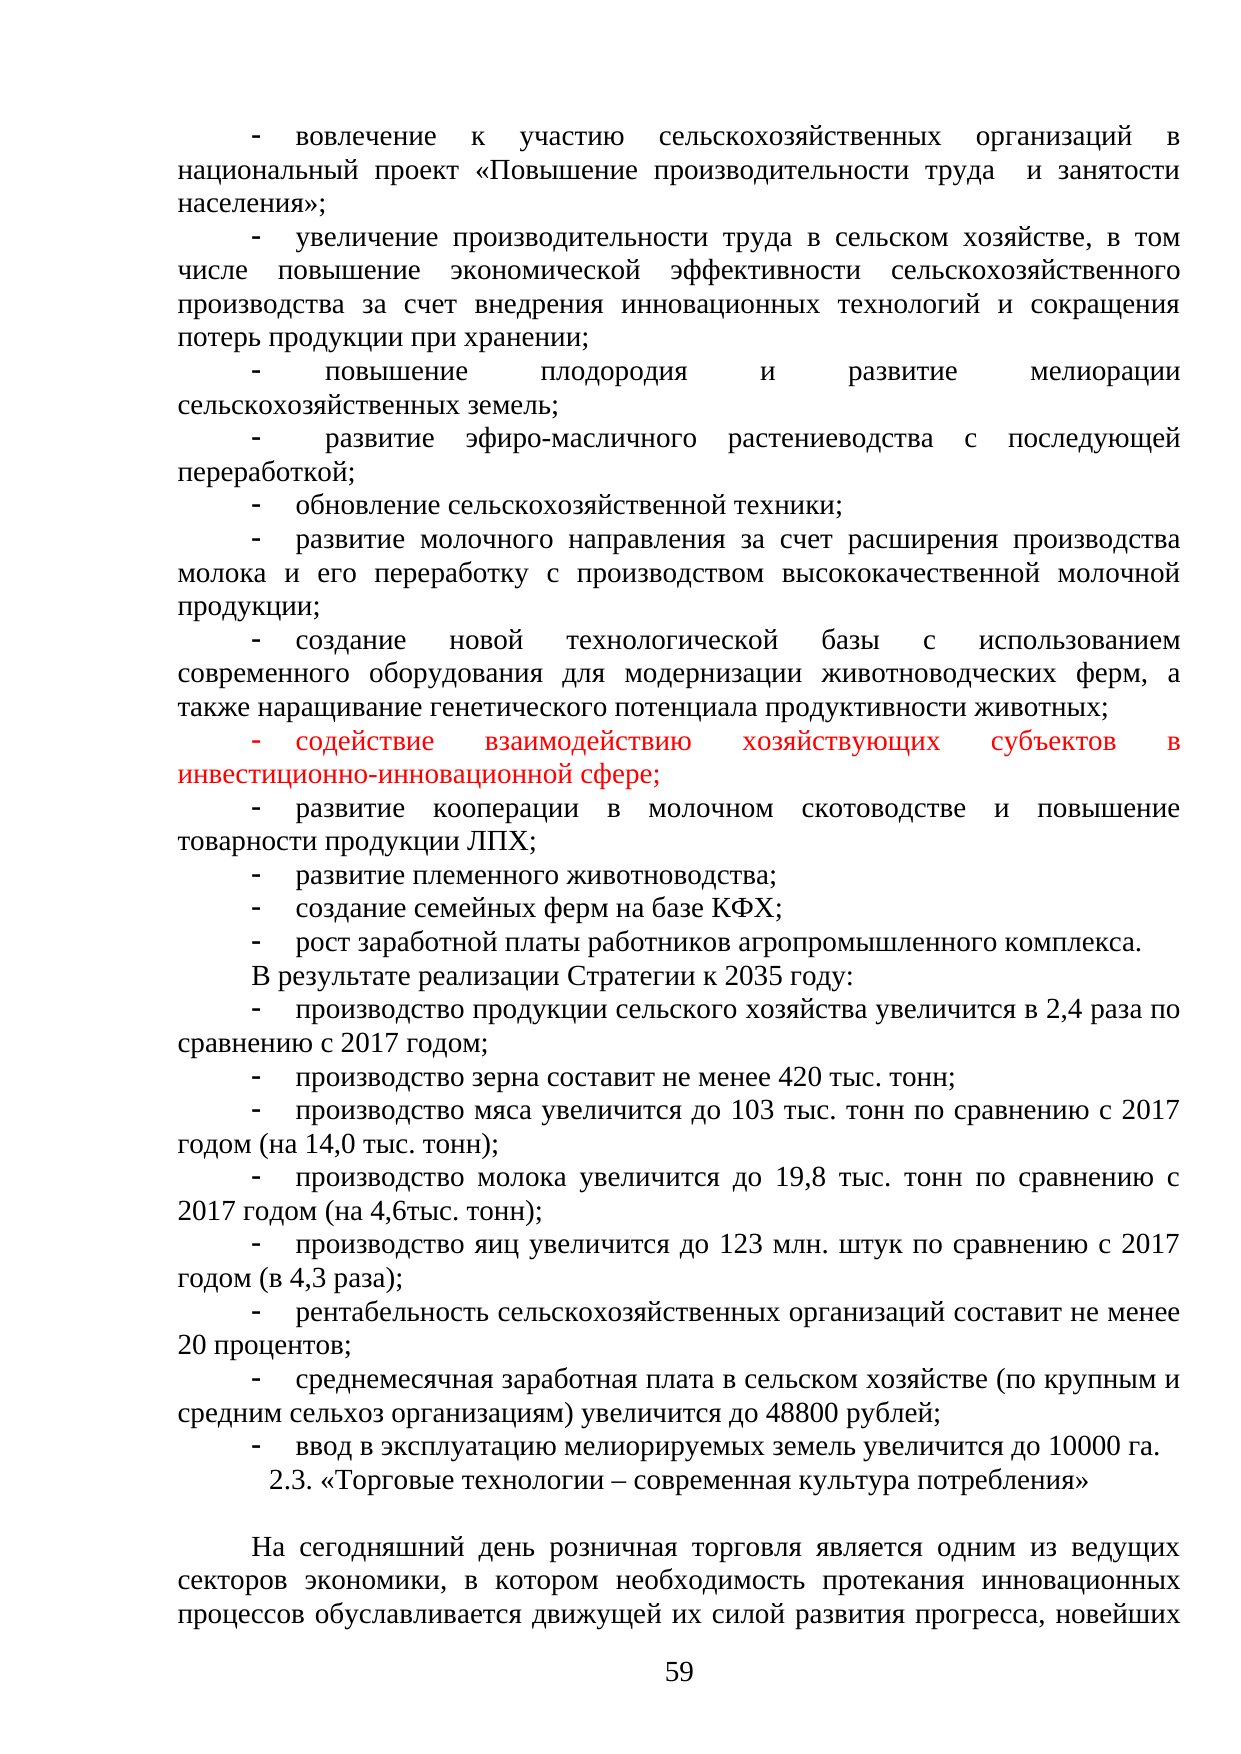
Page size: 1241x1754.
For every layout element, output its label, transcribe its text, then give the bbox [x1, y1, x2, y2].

list создание семейных ферм на базе КФХ; [177, 891, 1181, 924]
list развитие эфиро-масличного растениеводства с последующей переработкой; [177, 420, 1181, 487]
list производство молока увеличится до 19,8 тыс. тонн по сравнению с 2017 годом (на 4,6тыс. тонн); [177, 1159, 1181, 1227]
list рентабельность сельскохозяйственных организаций составит не менее 20 процентов; [177, 1294, 1181, 1361]
list ввод в эксплуатацию мелиорируемых земель увеличится до 10000 га. [177, 1428, 1181, 1462]
list развитие молочного направления за счет расширения производства молока и его переработку с производством высококачественной молочной продукции; [177, 521, 1181, 622]
list развитие племенного животноводства; [177, 857, 1181, 891]
list производство продукции сельского хозяйства увеличится в 2,4 раза по сравнению с 2017 годом; [177, 991, 1181, 1059]
list среднемесячная заработная плата в сельском хозяйстве (по крупным и средним сельхоз организациям) увеличится до 48800 рублей; [177, 1361, 1181, 1428]
list рост заработной платы работников агропромышленного комплекса. [177, 924, 1181, 958]
list производство мяса увеличится до 103 тыс. тонн по сравнению с 2017 годом (на 14,0 тыс. тонн); [177, 1092, 1181, 1159]
text В результате реализации Стратегии к 2035 году: [177, 958, 1181, 991]
text 2.3. «Торговые технологии – современная культура потребления» [177, 1462, 1181, 1495]
list создание новой технологической базы с использованием современного оборудования для модернизации животноводческих ферм, а также наращивание генетического потенциала продуктивности животных; [177, 622, 1181, 723]
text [177, 1529, 1181, 1629]
list развитие кооперации в молочном скотоводстве и повышение товарности продукции ЛПХ; [177, 790, 1181, 857]
list увеличение производительности труда в сельском хозяйстве, в том числе повышение экономической эффективности сельскохозяйственного производства за счет внедрения инновационных технологий и сокращения потерь продукции при хранении; [177, 219, 1181, 353]
list содействие взаимодействию хозяйствующих субъектов в инвестиционно-инновационной сфере; [177, 723, 1181, 790]
list обновление сельскохозяйственной техники; [177, 487, 1181, 521]
list производство зерна составит не менее 420 тыс. тонн; [177, 1059, 1181, 1092]
list производство яиц увеличится до 123 млн. штук по сравнению с 2017 годом (в 4,3 раза); [177, 1227, 1181, 1294]
list повышение плодородия и развитие мелиорации сельскохозяйственных земель; [177, 353, 1181, 420]
list вовлечение к участию сельскохозяйственных организаций в национальный проект «Повышение производительности труда и занятости населения»; [177, 118, 1181, 219]
